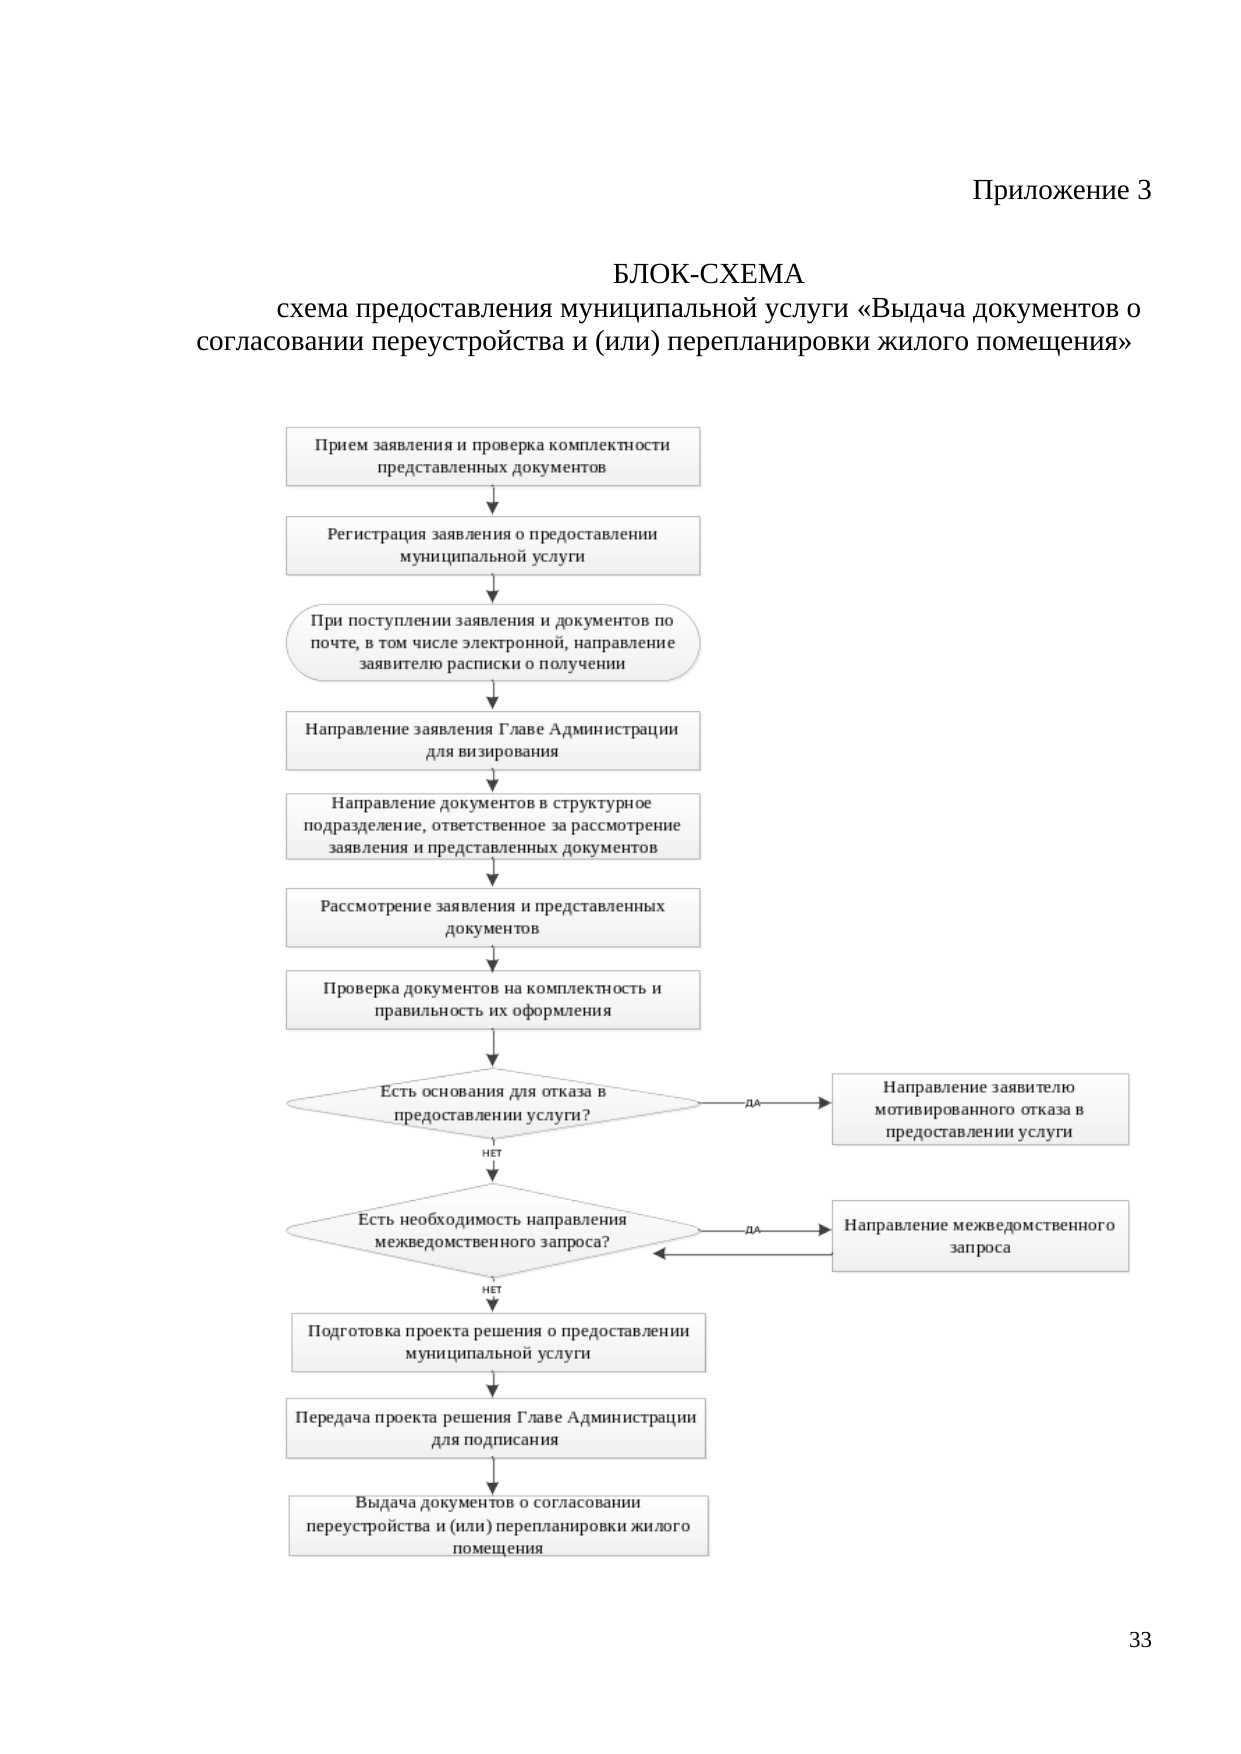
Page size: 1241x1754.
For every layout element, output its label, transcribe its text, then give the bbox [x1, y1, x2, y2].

text Приложение 3 [177, 172, 1152, 206]
text БЛОК-СХЕМА [177, 256, 1152, 290]
text схема предоставления муниципальной услуги «Выдача документов о согласовании переустройства и (или) перепланировки жилого помещения» [177, 290, 1152, 357]
